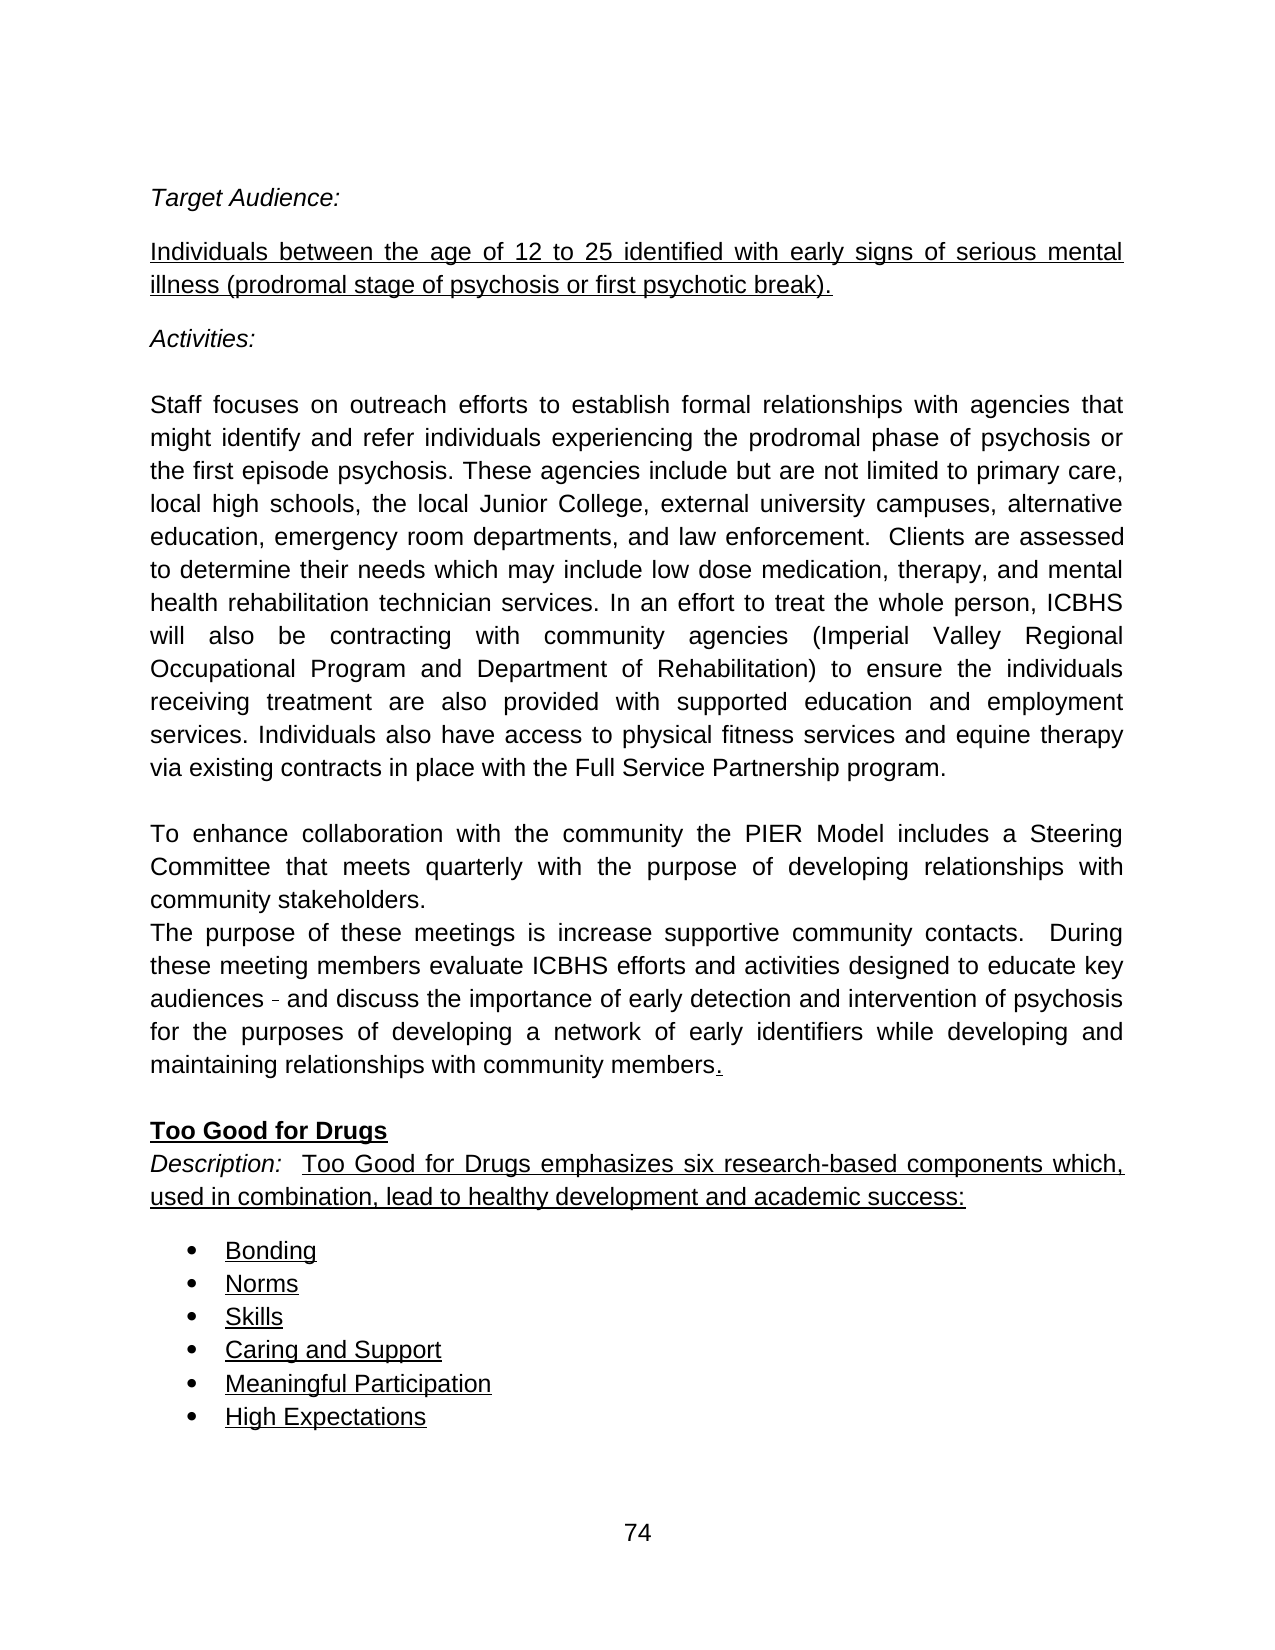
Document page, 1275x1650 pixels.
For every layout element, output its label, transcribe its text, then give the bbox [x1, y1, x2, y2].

text To enhance collaboration with the community the PIER Model includes a Steering Committee that meets quarterly with the purpose of developing relationships with community stakeholders. [150, 819, 1125, 914]
text Individuals between the age of 12 to 25 identified with early signs of serious mental illness (prodromal stage of psychosis or first psychotic break). [150, 237, 1125, 299]
text Target Audience: [150, 150, 1125, 212]
text Activities: [150, 324, 1125, 352]
text The purpose of these meetings is increase supportive community contacts. During these meeting members evaluate ICBHS efforts and activities designed to educate key audiences and discuss the importance of early detection and intervention of psychosis for the purposes of developing a network of early identifiers while developing and maintaining relationships with community members. [150, 918, 1125, 1079]
list Bonding [187, 1236, 1125, 1265]
list Caring and Support [187, 1336, 1125, 1364]
list Norms [187, 1269, 1125, 1298]
list Meaningful Participation [187, 1369, 1125, 1397]
list Skills [187, 1302, 1125, 1331]
text Staff focuses on outreach efforts to establish formal relationships with agencies that might identify and refer individuals experiencing the prodromal phase of psychosis or the first episode psychosis. These agencies include but are not limited to primary care, local high schools, the local Junior College, external university campuses, alternative education, emergency room departments, and law enforcement. Clients are assessed to determine their needs which may include low dose medication, therapy, and mental health rehabilitation technician services. In an effort to treat the whole person, ICBHS will also be contracting with community agencies (Imperial Valley Regional Occupational Program and Department of Rehabilitation) to ensure the individuals receiving treatment are also provided with supported education and employment services. Individuals also have access to physical fitness services and equine therapy via existing contracts in place with the Full Service Partnership program. [150, 390, 1125, 782]
text Description: Too Good for Drugs emphasizes six research-based components which, used in combination, lead to healthy development and academic success: [150, 1149, 1125, 1211]
text Too Good for Drugs [150, 1116, 1125, 1145]
list High Expectations [187, 1402, 1125, 1431]
